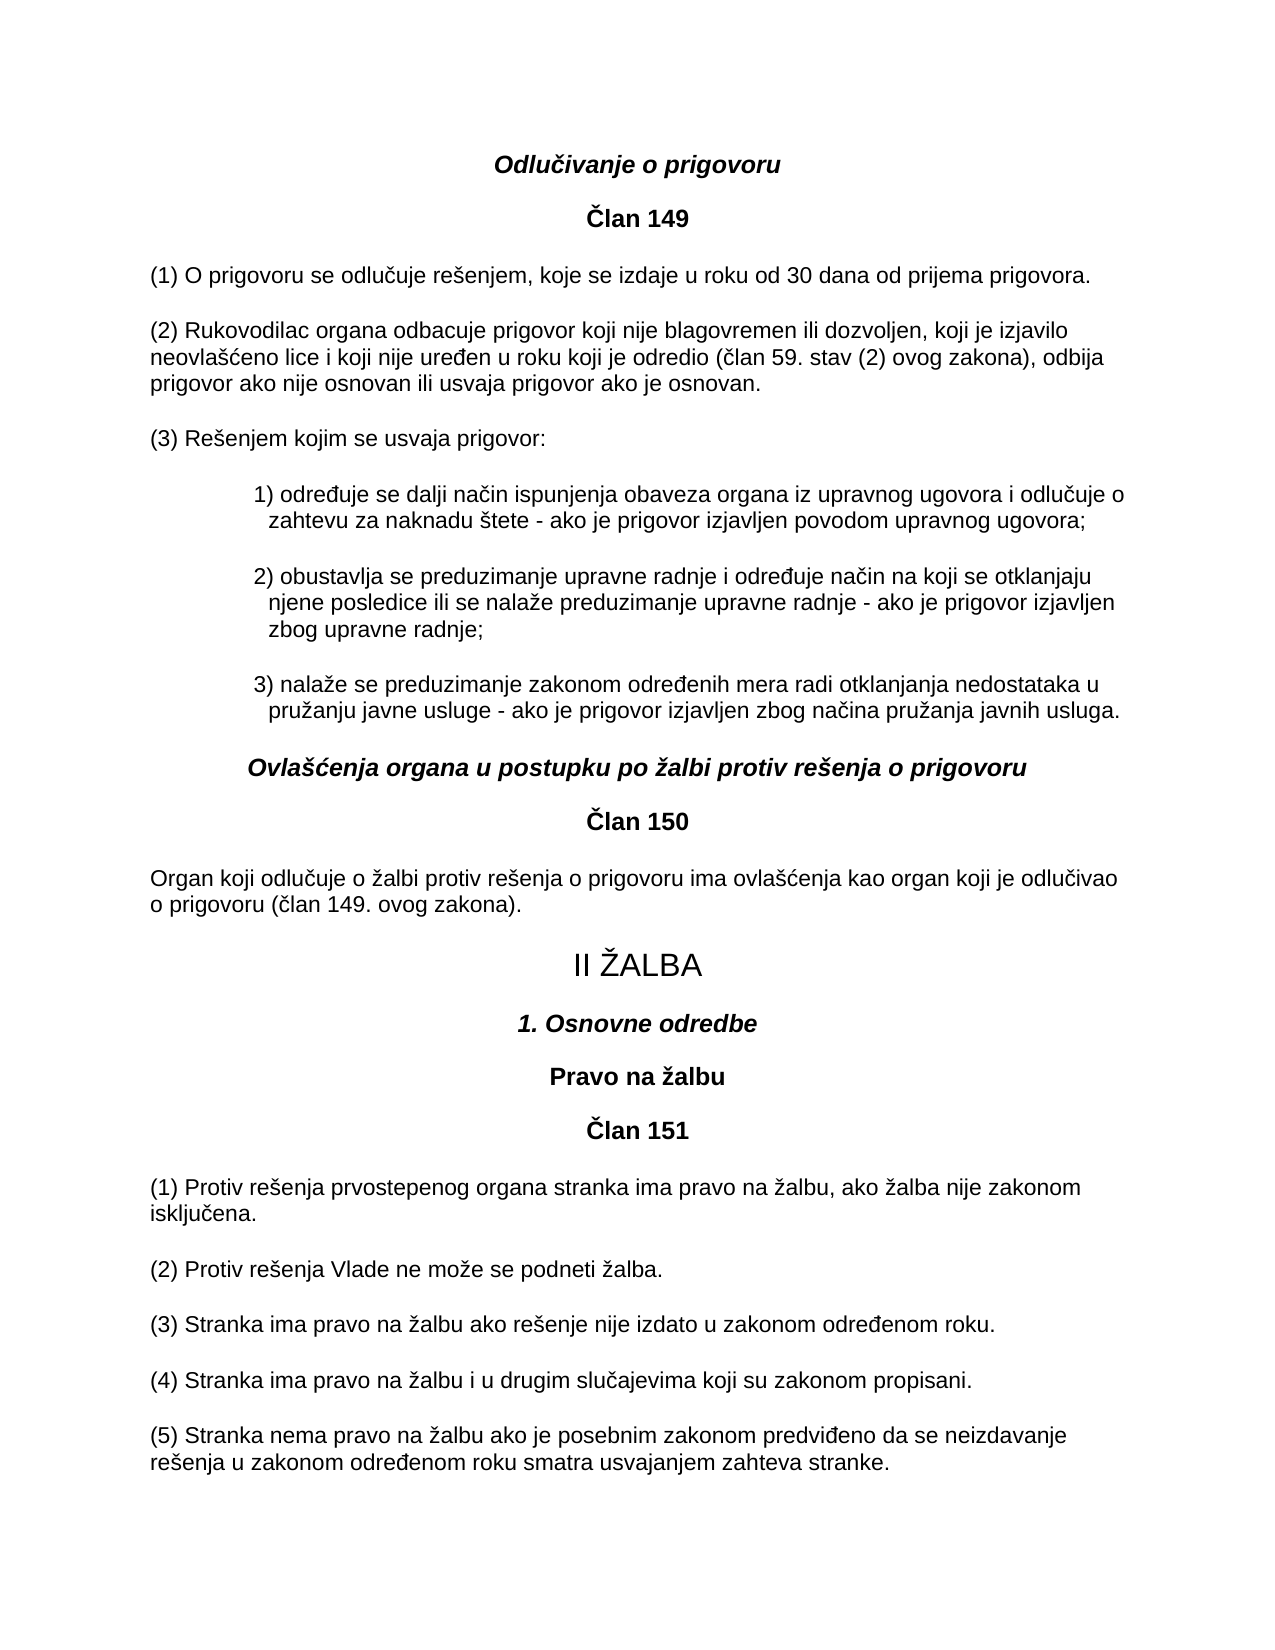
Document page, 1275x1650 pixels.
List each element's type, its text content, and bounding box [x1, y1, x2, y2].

text Organ koji odlučuje o žalbi protiv rešenja o prigovoru ima ovlašćenja kao organ koji je odlučivao o prigovoru (član 149. ovog zakona). [150, 864, 1125, 917]
text (3) Stranka ima pravo na žalbu ako rešenje nije izdato u zakonom određenom roku. [150, 1311, 1125, 1338]
text 1) određuje se dalji način ispunjenja obaveza organa iz upravnog ugovora i odlučuje o zahtevu za naknadu štete - ako je prigovor izjavljen povodom upravnog ugovora; [253, 481, 1125, 534]
text Član 149 [150, 204, 1125, 232]
text (2) Rukovodilac organa odbacuje prigovor koji nije blagovremen ili dozvoljen, koji je izjavilo neovlašćeno lice i koji nije uređen u roku koji je odredio (član 59. stav (2) ovog zakona), odbija prigovor ako nije osnovan ili usvaja prigovor ako je osnovan. [150, 317, 1125, 396]
text (3) Rešenjem kojim se usvaja prigovor: [150, 425, 1125, 452]
text Član 150 [150, 807, 1125, 835]
text (4) Stranka ima pravo na žalbu i u drugim slučajevima koji su zakonom propisani. [150, 1367, 1125, 1393]
text (1) Protiv rešenja prvostepenog organa stranka ima pravo na žalbu, ako žalba nije zakonom isključena. [150, 1174, 1125, 1227]
text (2) Protiv rešenja Vlade ne može se podneti žalba. [150, 1256, 1125, 1282]
text 1. Osnovne odredbe [150, 1008, 1125, 1037]
text II ŽALBA [150, 946, 1125, 983]
text 2) obustavlja se preduzimanje upravne radnje i određuje način na koji se otklanjaju njene posledice ili se nalaže preduzimanje upravne radnje - ako je prigovor izjavljen zbog upravne radnje; [253, 563, 1125, 642]
text Član 151 [150, 1116, 1125, 1145]
text 3) nalaže se preduzimanje zakonom određenih mera radi otklanjanja nedostataka u pružanju javne usluge - ako je prigovor izjavljen zbog načina pružanja javnih usluga. [253, 671, 1125, 724]
text Pravo na žalbu [150, 1062, 1125, 1091]
text (1) O prigovoru se odlučuje rešenjem, koje se izdaje u roku od 30 dana od prijema prigovora. [150, 262, 1125, 288]
text Odlučivanje o prigovoru [150, 150, 1125, 179]
text Ovlašćenja organa u postupku po žalbi protiv rešenja o prigovoru [150, 753, 1125, 782]
text (5) Stranka nema pravo na žalbu ako je posebnim zakonom predviđeno da se neizdavanje rešenja u zakonom određenom roku smatra usvajanjem zahteva stranke. [150, 1422, 1125, 1475]
